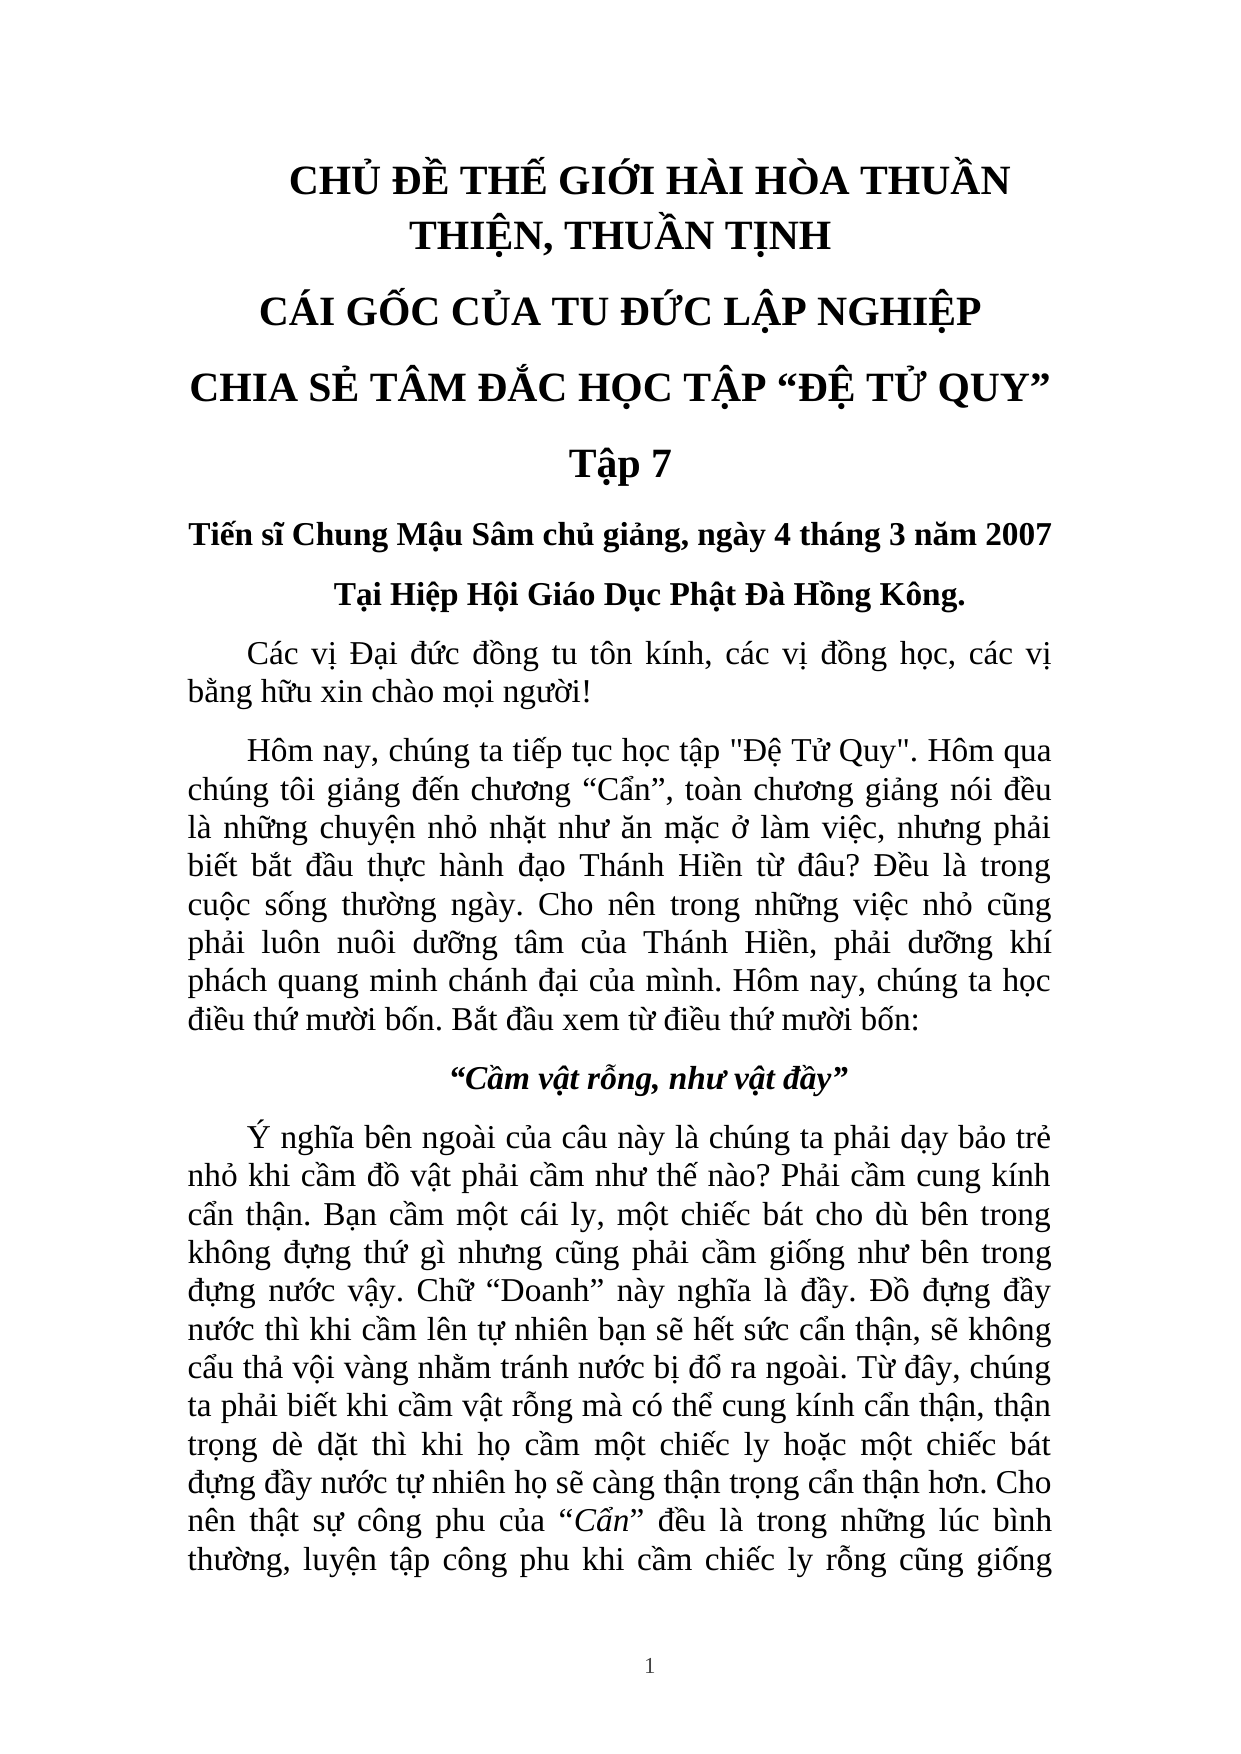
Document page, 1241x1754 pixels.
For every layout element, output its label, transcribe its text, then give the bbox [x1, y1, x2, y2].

text CHIA SẺ TÂM ĐẮC HỌC TẬP “ĐỆ TỬ QUY” [187, 363, 1053, 411]
text Tiến sĩ Chung Mậu Sâm chủ giảng, ngày 4 tháng 3 năm 2007 [187, 514, 1053, 553]
text Các vị Đại đức đồng tu tôn kính, các vị đồng học, các vị bằng hữu xin chào mọi người! [187, 633, 1053, 709]
text Tại Hiệp Hội Giáo Dục Phật Đà Hồng Kông. [187, 574, 1053, 612]
text CHỦ ĐỀ THẾ GIỚI HÀI HÒA THUẦN THIỆN, THUẦN TỊNH [187, 156, 1053, 259]
text Tập 7 [187, 439, 1053, 487]
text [187, 1117, 1053, 1577]
text CÁI GỐC CỦA TU ĐỨC LẬP NGHIỆP [187, 287, 1053, 335]
text Hôm nay, chúng ta tiếp tục học tập "Đệ Tử Quy". Hôm qua chúng tôi giảng đến chương “Cẩn”, toàn chương giảng nói đều là những chuyện nhỏ nhặt như ăn mặc ở làm việc, nhưng phải biết bắt đầu thực hành đạo Thánh Hiền từ đâu? Đều là trong cuộc sống thường ngày. Cho nên trong những việc nhỏ cũng phải luôn nuôi dưỡng tâm của Thánh Hiền, phải dưỡng khí phách quang minh chánh đại của mình. Hôm nay, chúng ta học điều thứ mười bốn. Bắt đầu xem từ điều thứ mười bốn: [187, 730, 1053, 1037]
text “Cầm vật rỗng, như vật đầy” [187, 1058, 1053, 1096]
